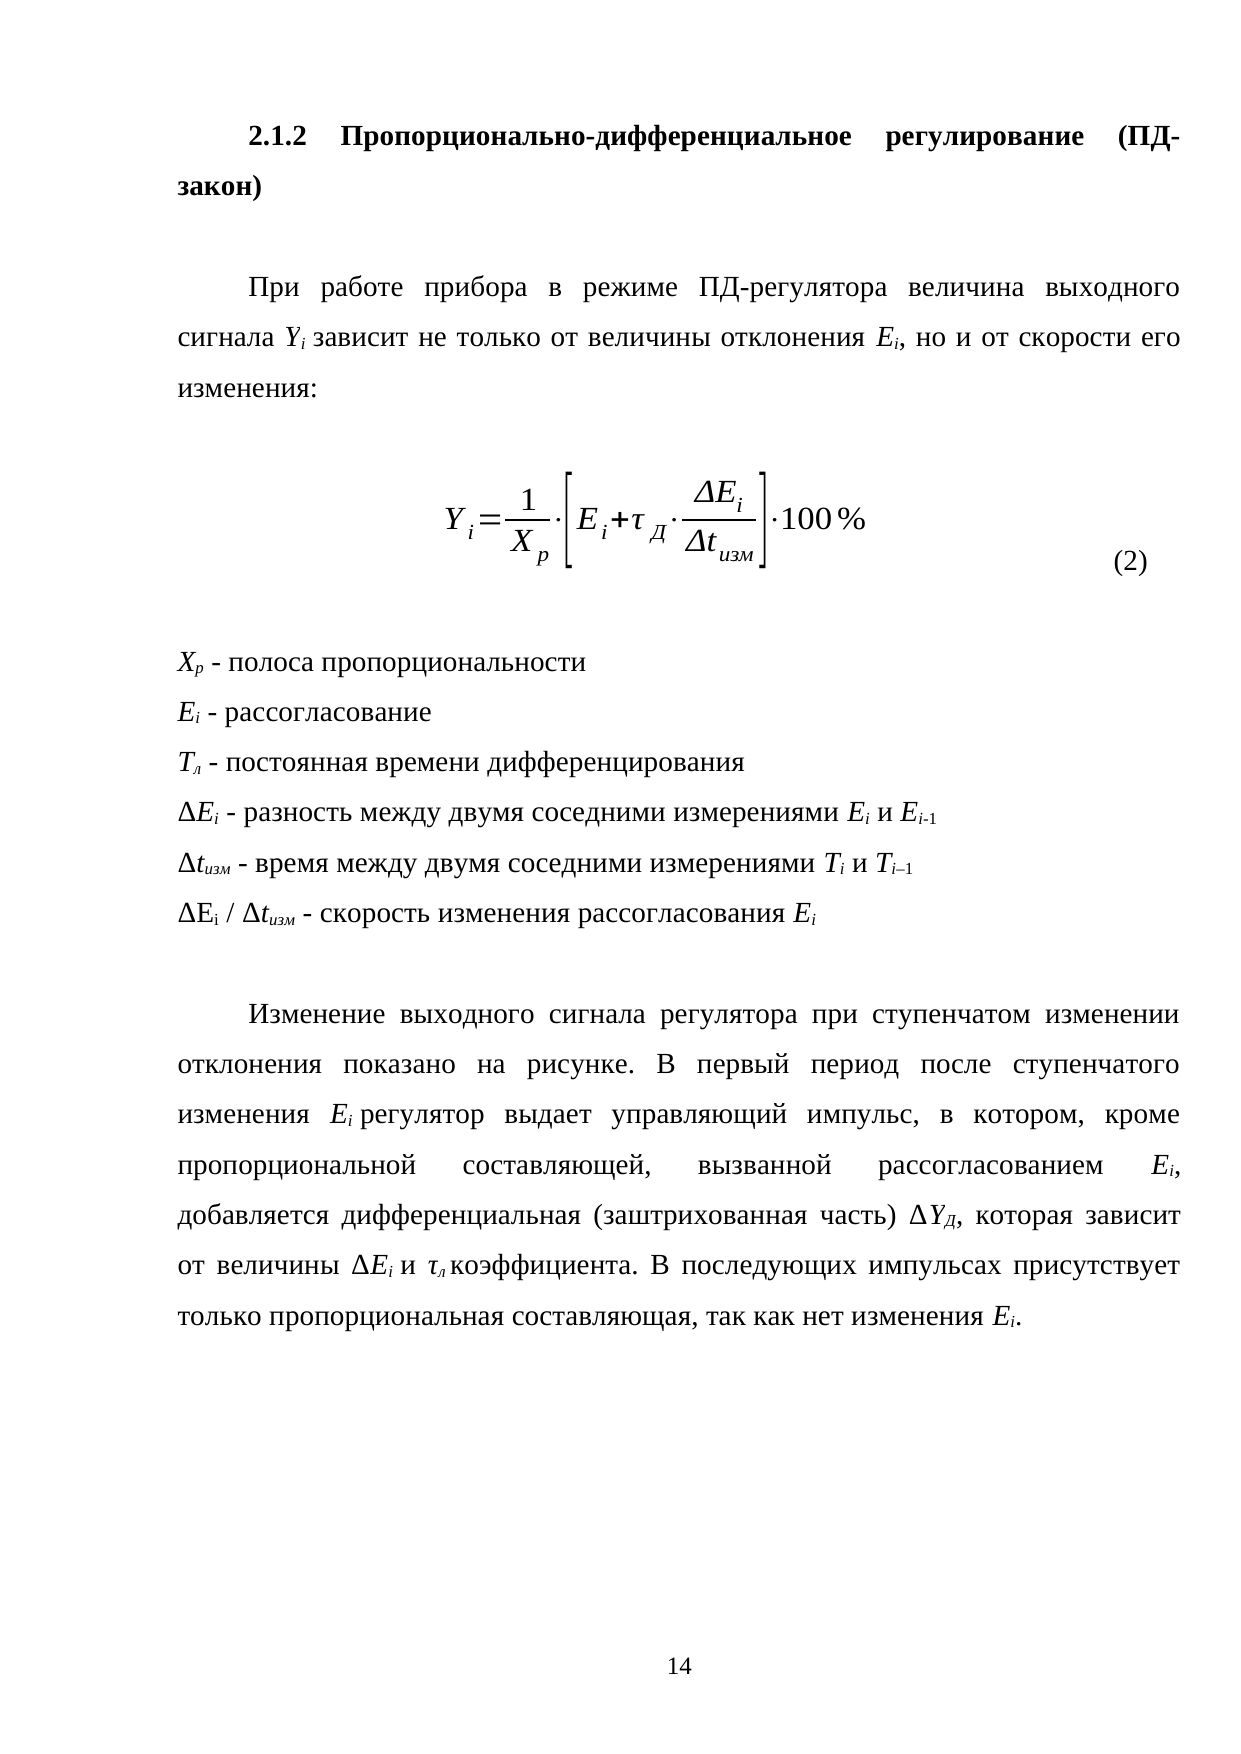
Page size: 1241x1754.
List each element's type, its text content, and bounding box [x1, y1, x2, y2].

text Xp - полоса пропорциональности [177, 644, 1181, 677]
text Изменение выходного сигнала регулятора при ступенчатом изменении отклонения показано на рисунке. В первый период после ступенчатого изменения Ei регулятор выдает управляющий импульс, в котором, кроме пропорциональной составляющей, вызванной рассогласованием Ei, добавляется дифференциальная (заштрихованная часть) ΔYД, которая зависит от величины ΔEi и τл коэффициента. В последующих импульсах присутствует только пропорциональная составляющая, так как нет изменения Ei. [177, 1180, 1181, 1331]
text 2.1.2 Пропорционально-дифференциальное регулирование (ПД-закон) [177, 118, 1181, 202]
text Ei - рассогласование [177, 694, 1181, 727]
text ΔEi - разность между двумя соседними измерениями Ei и Ei-1 [177, 794, 1181, 828]
text Изменение выходного сигнала регулятора при ступенчатом изменении отклонения показано на рисунке. В первый период после ступенчатого изменения Ei регулятор выдает управляющий импульс, в котором, кроме пропорциональной составляющей, вызванной рассогласованием Ei, добавляется дифференциальная (заштрихованная часть) ΔYД, которая зависит от величины ΔEi и τл коэффициента. В последующих импульсах присутствует только пропорциональная составляющая, так как нет изменения Ei. [177, 996, 1181, 1046]
text Τл - постоянная времени дифференцирования [177, 744, 1181, 778]
text ΔEi / Δtизм - скорость изменения рассогласования Ei [177, 895, 1181, 929]
text Изменение выходного сигнала регулятора при ступенчатом изменении отклонения показано на рисунке. В первый период после ступенчатого изменения Ei регулятор выдает управляющий импульс, в котором, кроме пропорциональной составляющей, вызванной рассогласованием Ei, добавляется дифференциальная (заштрихованная часть) ΔYД, которая зависит от величины ΔEi и τл коэффициента. В последующих импульсах присутствует только пропорциональная составляющая, так как нет изменения Ei. [177, 1080, 1181, 1147]
text При работе прибора в режиме ПД-регулятора величина выходного сигнала Yi зависит не только от величины отклонения Ei, но и от скорости его изменения: [177, 269, 1181, 403]
text Δtизм - время между двумя соседними измерениями Ti и Ti–1 [177, 845, 1181, 878]
text (2) [177, 470, 1181, 577]
